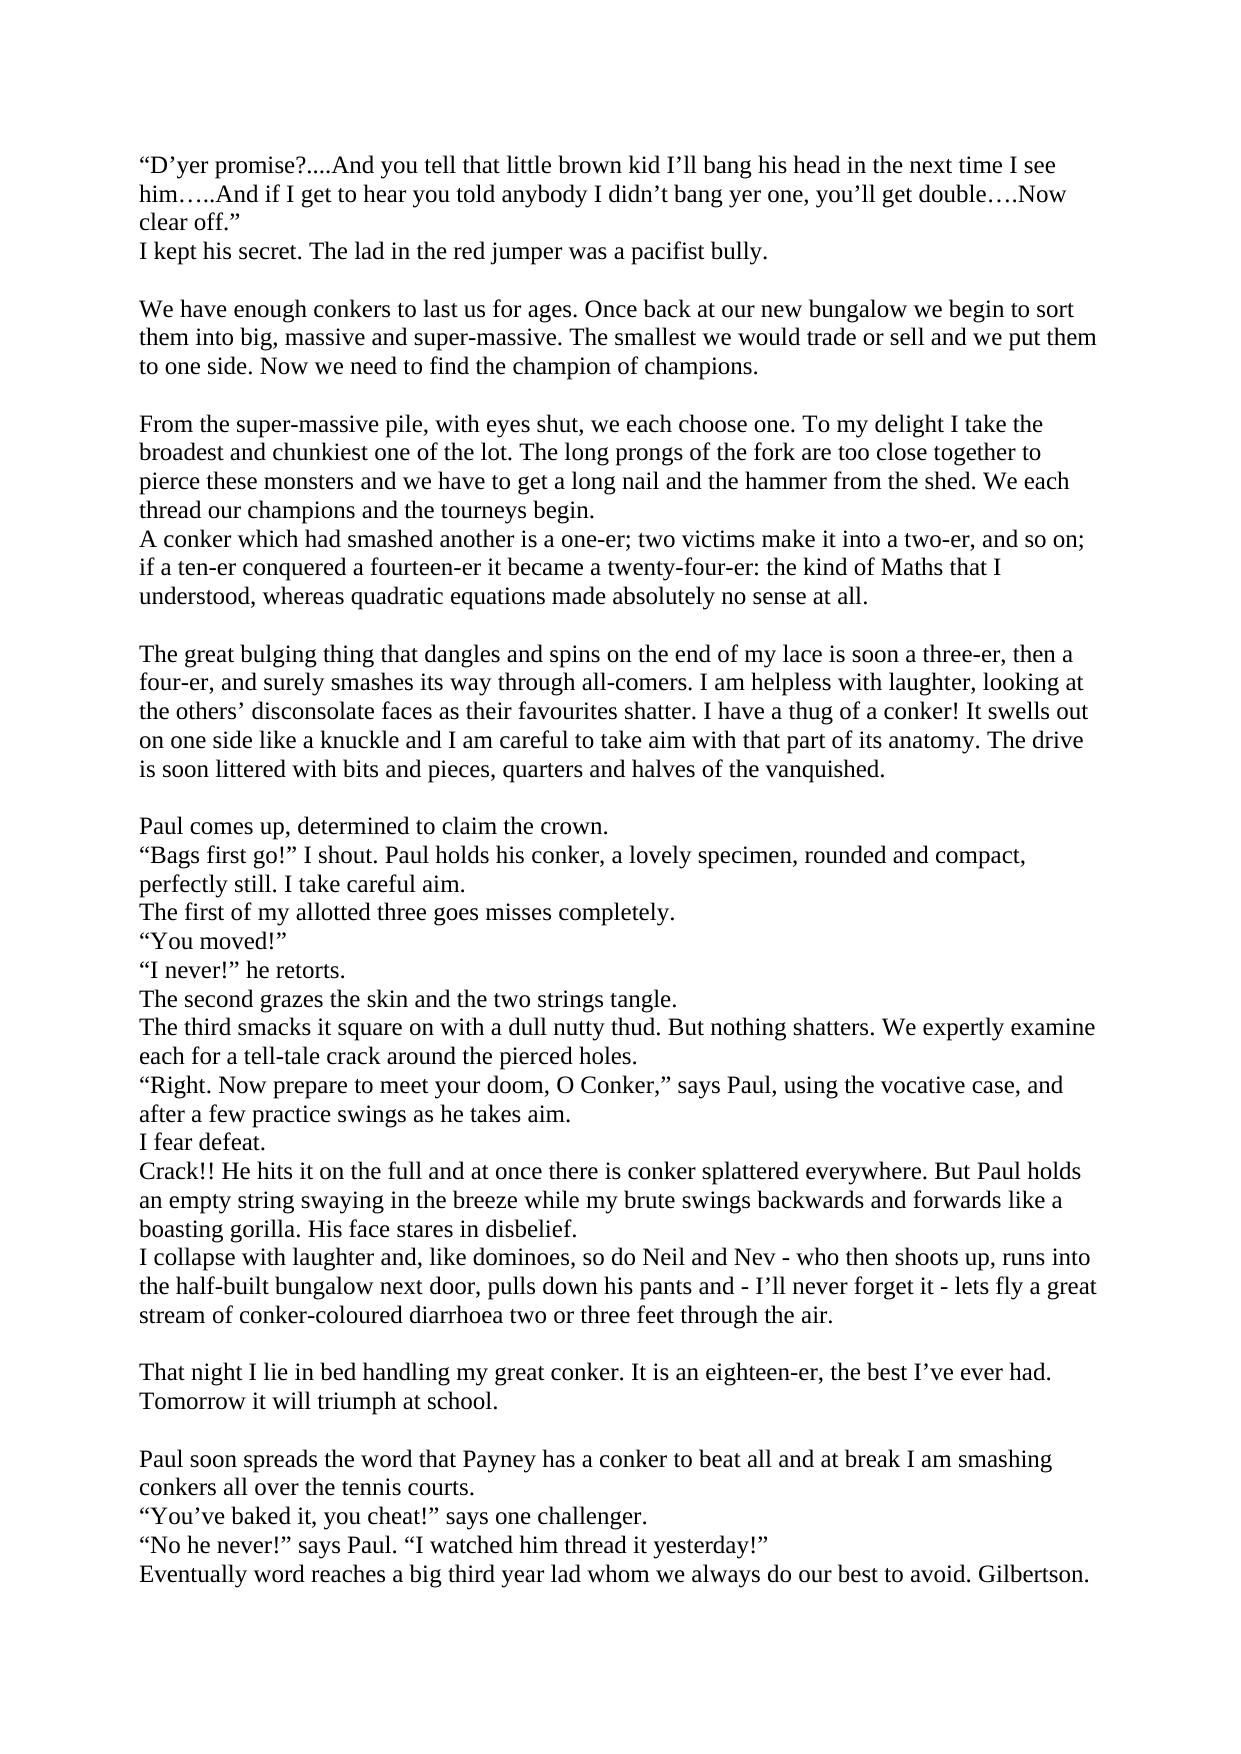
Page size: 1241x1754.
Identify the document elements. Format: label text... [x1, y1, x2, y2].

text Paul soon spreads the word that Payney has a conker to beat all and at break I am smashing conkers all over the tennis courts. [139, 1444, 1101, 1501]
text “I never!” he retorts. [139, 955, 1101, 984]
text The third smacks it square on with a dull nutty thud. But nothing shatters. We expertly examine each for a tell-tale crack around the pierced holes. [139, 1012, 1101, 1070]
text The second grazes the skin and the two strings tangle. [139, 984, 1101, 1012]
text From the super-massive pile, with eyes shut, we each choose one. To my delight I take the broadest and chunkiest one of the lot. The long prongs of the fork are too close together to pierce these monsters and we have to get a long nail and the hammer from the shed. We each thread our champions and the tourneys begin. [139, 409, 1101, 524]
text “You moved!” [139, 926, 1101, 955]
text “Right. Now prepare to meet your doom, O Conker,” says Paul, using the vocative case, and after a few practice swings as he takes aim. [139, 1070, 1101, 1127]
text We have enough conkers to last us for ages. Once back at our new bungalow we begin to sort them into big, massive and super-massive. The smallest we would trade or sell and we put them to one side. Now we need to find the champion of champions. [139, 294, 1101, 380]
text That night I lie in bed handling my great conker. It is an eighteen-er, the best I’ve ever had. Tomorrow it will triumph at school. [139, 1357, 1101, 1415]
text A conker which had smashed another is a one-er; two victims make it into a two-er, and so on; if a ten-er conquered a fourteen-er it became a twenty-four-er: the kind of Maths that I understood, whereas quadratic equations made absolutely no sense at all. [139, 524, 1101, 610]
text “D’yer promise?....And you tell that little brown kid I’ll bang his head in the next time I see him…..And if I get to hear you told anybody I didn’t bang yer one, you’ll get double….Now clear off.” [139, 150, 1101, 236]
text “Bags first go!” I shout. Paul holds his conker, a lovely specimen, rounded and compact, perfectly still. I take careful aim. [139, 840, 1101, 897]
text “You’ve baked it, you cheat!” says one challenger. [139, 1501, 1101, 1530]
text I collapse with laughter and, like dominoes, so do Neil and Nev - who then shoots up, runs into the half-built bungalow next door, pulls down his pants and - I’ll never forget it - lets fly a great stream of conker-coloured diarrhoea two or three feet through the air. [139, 1242, 1101, 1329]
text The first of my allotted three goes misses completely. [139, 897, 1101, 926]
text I kept his secret. The lad in the red jumper was a pacifist bully. [139, 236, 1101, 265]
text Paul comes up, determined to claim the crown. [139, 811, 1101, 840]
text Eventually word reaches a big third year lad whom we always do our best to avoid. Gilbertson. [139, 1559, 1101, 1587]
text The great bulging thing that dangles and spins on the end of my lace is soon a three-er, then a four-er, and surely smashes its way through all-comers. I am helpless with laughter, looking at the others’ disconsolate faces as their favourites shatter. I have a thug of a conker! It swells out on one side like a knuckle and I am careful to take aim with that part of its anatomy. The drive is soon littered with bits and pieces, quarters and halves of the vanquished. [139, 639, 1101, 782]
text “No he never!” says Paul. “I watched him thread it yesterday!” [139, 1530, 1101, 1559]
text Crack!! He hits it on the full and at once there is conker splattered everywhere. But Paul holds an empty string swaying in the breeze while my brute swings backwards and forwards like a boasting gorilla. His face stares in disbelief. [139, 1156, 1101, 1242]
text I fear defeat. [139, 1127, 1101, 1156]
